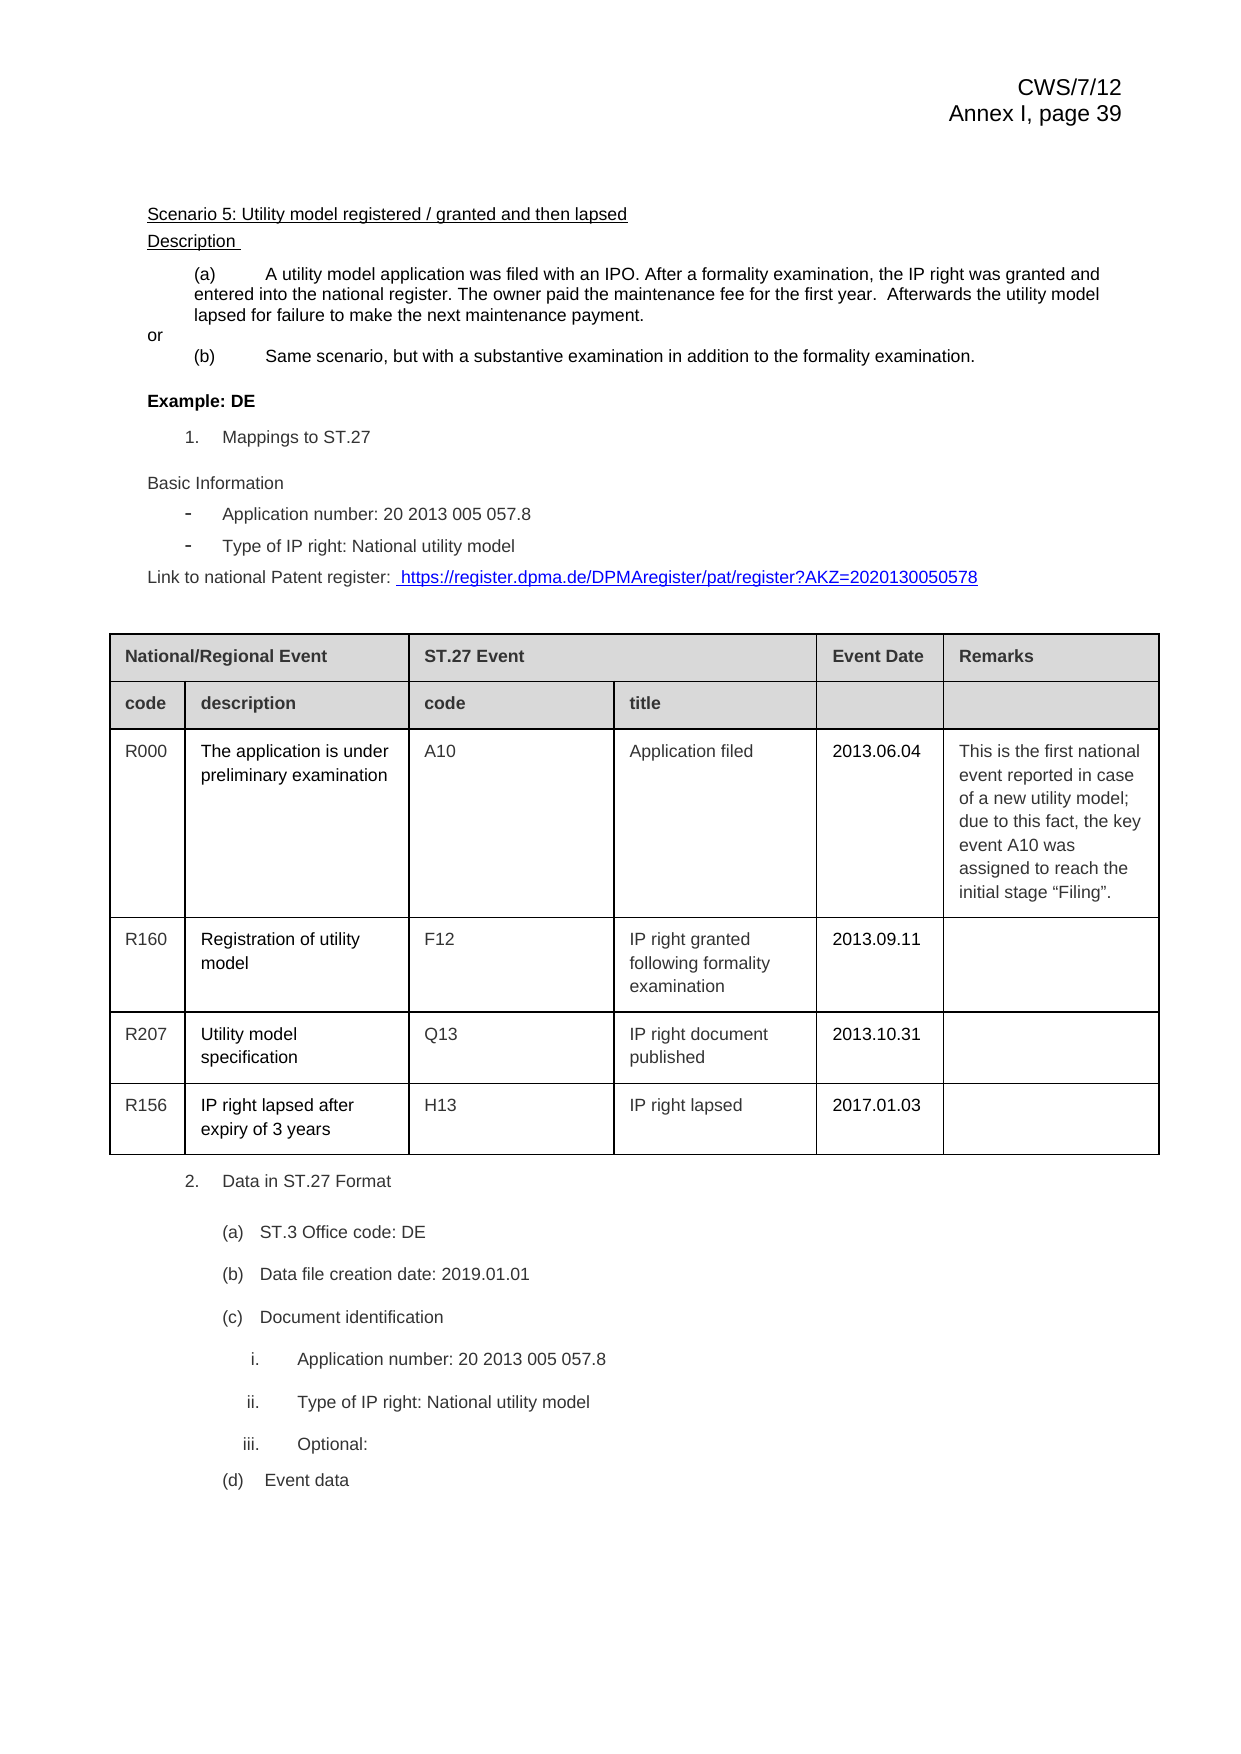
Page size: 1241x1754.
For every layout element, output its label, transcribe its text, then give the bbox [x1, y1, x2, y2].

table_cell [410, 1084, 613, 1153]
list Data file creation date: 2019.01.01 [222, 1242, 1122, 1284]
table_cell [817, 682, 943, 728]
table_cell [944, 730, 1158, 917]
list Type of IP right: National utility model [259, 1369, 1122, 1412]
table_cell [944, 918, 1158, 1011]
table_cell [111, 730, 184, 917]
list A utility model application was filed with an IPO. After a formality examination, the IP right was granted and entered into the national register. The owner paid the maintenance fee for the first year. Afterwards the utility model lapsed for failure to make the next maintenance payment. [194, 264, 1122, 325]
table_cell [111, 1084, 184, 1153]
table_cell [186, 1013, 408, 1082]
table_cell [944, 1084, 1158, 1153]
list Optional: [259, 1412, 1122, 1454]
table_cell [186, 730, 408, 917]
text Link to national Patent register: https://register.dpma.de/DPMAregister/pat/register?AKZ=2020130050578 [147, 567, 1122, 587]
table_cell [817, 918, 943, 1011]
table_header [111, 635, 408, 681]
list Type of IP right: National utility model [184, 535, 1122, 557]
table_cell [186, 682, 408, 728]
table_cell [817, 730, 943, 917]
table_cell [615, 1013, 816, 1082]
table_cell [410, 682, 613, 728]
list Mappings to ST.27 [184, 427, 1122, 447]
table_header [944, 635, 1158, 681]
list ST.3 Office code: DE [222, 1217, 1122, 1242]
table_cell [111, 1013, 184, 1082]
subtitle Example: DE [147, 391, 1122, 411]
text or [147, 325, 1122, 345]
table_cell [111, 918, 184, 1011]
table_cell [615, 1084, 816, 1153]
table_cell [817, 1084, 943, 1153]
list Same scenario, but with a substantive examination in addition to the formality examination. [193, 345, 1122, 366]
list Application number: 20 2013 005 057.8 [259, 1327, 1122, 1369]
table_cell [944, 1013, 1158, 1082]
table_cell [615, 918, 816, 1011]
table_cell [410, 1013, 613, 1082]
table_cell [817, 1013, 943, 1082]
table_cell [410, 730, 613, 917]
text Description [147, 231, 1122, 251]
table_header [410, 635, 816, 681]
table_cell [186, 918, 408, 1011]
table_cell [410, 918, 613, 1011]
list Application number: 20 2013 005 057.8 [184, 504, 1122, 525]
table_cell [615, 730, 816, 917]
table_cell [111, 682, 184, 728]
list Document identification [222, 1284, 1122, 1327]
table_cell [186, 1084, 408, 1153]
list Data in ST.27 Format [184, 1171, 1122, 1191]
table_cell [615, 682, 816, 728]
list Event data [222, 1470, 1122, 1491]
subtitle Scenario 5: Utility model registered / granted and then lapsed [147, 204, 1122, 224]
text Basic Information [147, 473, 1122, 493]
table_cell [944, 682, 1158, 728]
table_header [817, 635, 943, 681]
